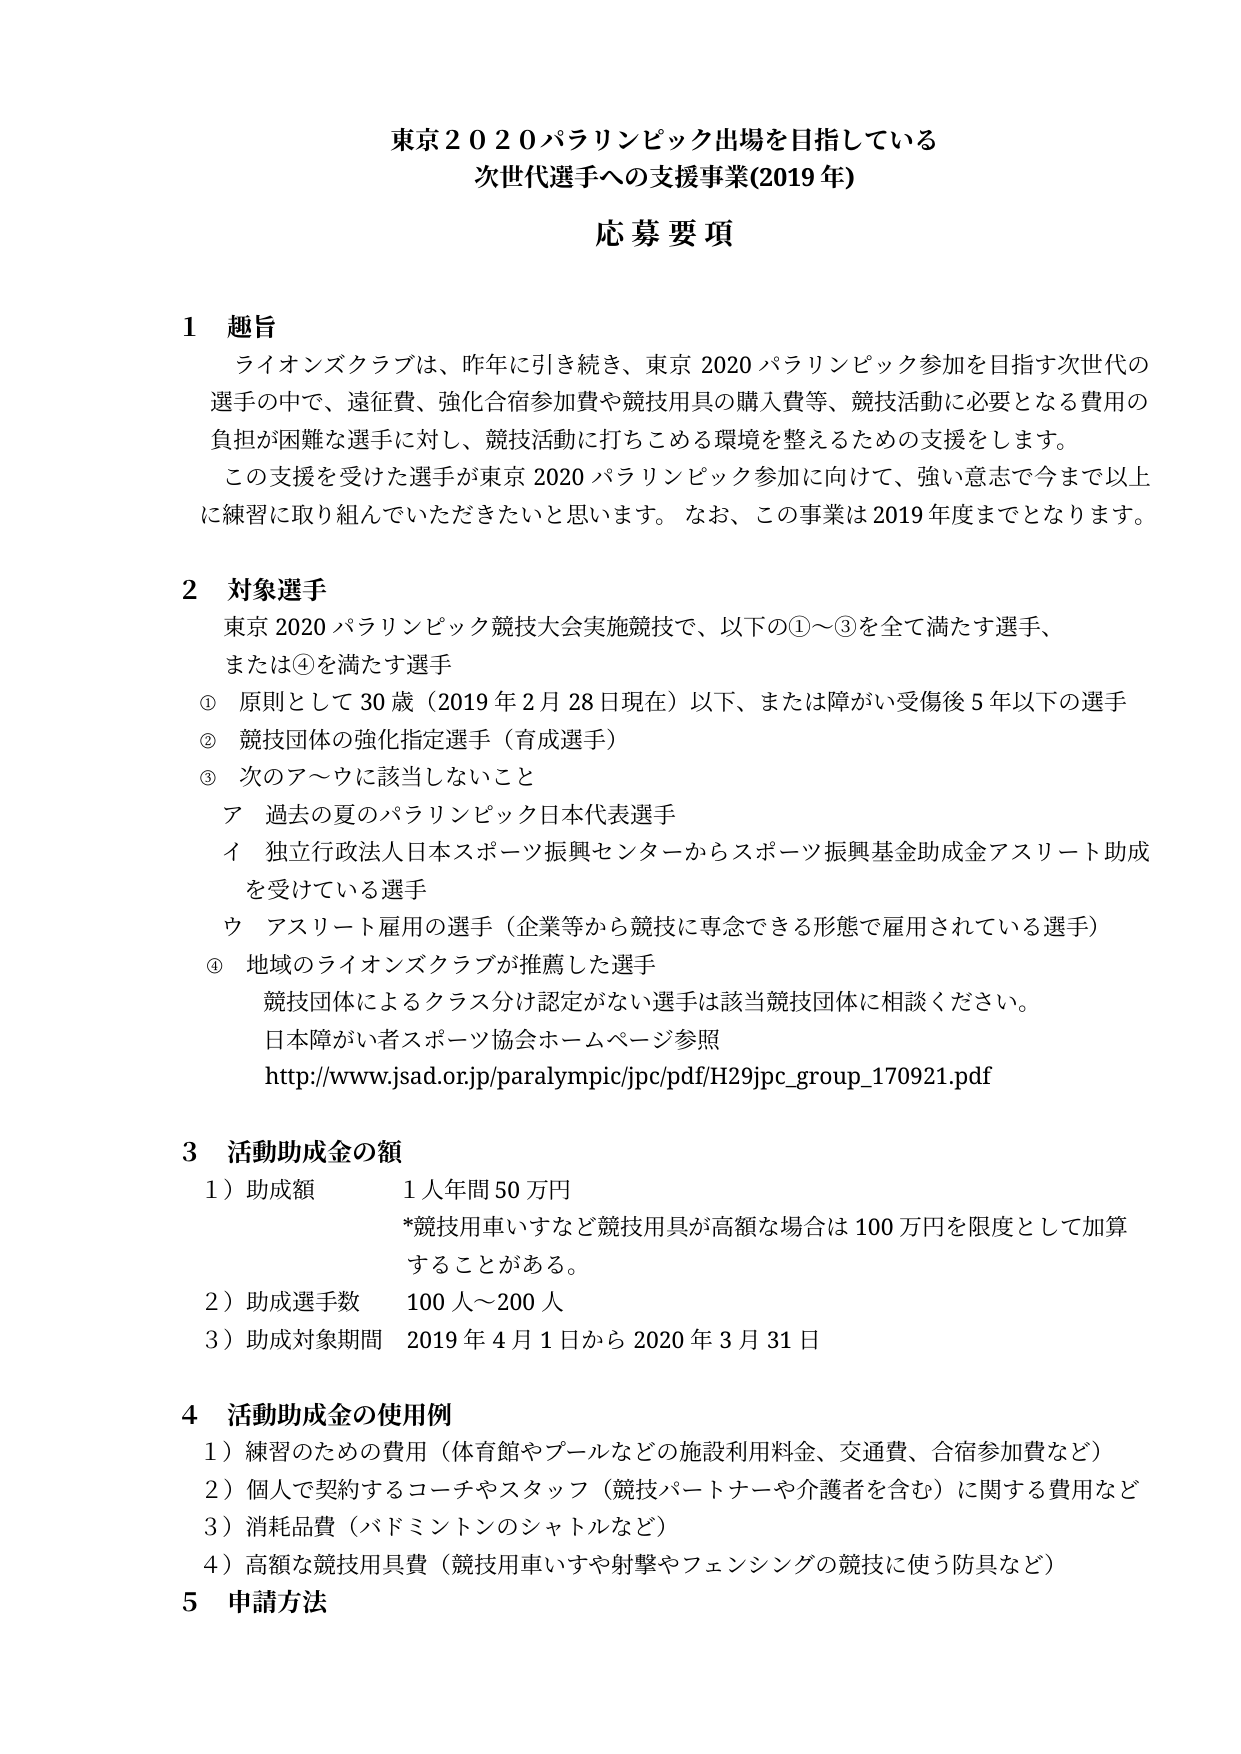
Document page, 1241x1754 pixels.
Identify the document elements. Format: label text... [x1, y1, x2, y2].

text ２ 対象選手 [177, 569, 1152, 607]
text ① 原則として 30 歳（2019 年2月 28日現在）以下、または障がい受傷後 5 年以下の選手 [199, 682, 1152, 719]
text この支援を受けた選手が東京 2020 パラリンピック参加に向けて、強い意志で今まで以上に練習に取り組んでいただきたいと思います。 なお、この事業は2019年度までとなります。 [199, 457, 1152, 532]
text ア 過去の夏のパラリンピック日本代表選手 [221, 794, 1152, 832]
text ４ 活動助成金の使用例 [177, 1394, 1152, 1432]
text *競技用車いすなど競技用具が高額な場合は 100 万円を限度として加算 [177, 1207, 1152, 1244]
text ２）個人で契約するコーチやスタッフ（競技パートナーや介護者を含む）に関する費用など [177, 1469, 1152, 1507]
text １）助成額 １人年間50 万円 [177, 1169, 1152, 1207]
text 次世代選手への支援事業(2019年) [177, 157, 1152, 194]
text ５ 申請方法 [177, 1582, 1152, 1619]
text ３）消耗品費（バドミントンのシャトルなど） [199, 1507, 1152, 1544]
text ４）高額な競技用具費（競技用車いすや射撃やフェンシングの競技に使う防具など） [199, 1544, 1152, 1582]
text イ 独立行政法人日本スポーツ振興センターからスポーツ振興基金助成金アスリート助成を受けている選手 [221, 832, 1152, 907]
text 競技団体によるクラス分け認定がない選手は該当競技団体に相談ください。 [206, 982, 1152, 1019]
text ④ 地域のライオンズクラブが推薦した選手 [206, 944, 1152, 982]
text ２）助成選手数 100 人～200 人 [177, 1282, 1152, 1319]
text することがある。 [177, 1244, 1152, 1282]
text １）練習のための費用（体育館やプールなどの施設利用料金、交通費、合宿参加費など） [199, 1432, 1152, 1469]
text 応 募 要 項 [177, 194, 1152, 269]
text 東京 2020 パラリンピック競技大会実施競技で、以下の①〜③を全て満たす選手、 [177, 607, 1152, 644]
text １ 趣旨 [177, 307, 1152, 344]
text または④を満たす選手 [177, 644, 1152, 682]
text ３ 活動助成金の額 [177, 1132, 1152, 1169]
text ３）助成対象期間 2019 年 4 月 1 日から 2020 年 3 月 31 日 [177, 1319, 1152, 1357]
text 日本障がい者スポーツ協会ホームページ参照 http://www.jsad.or.jp/paralympic/jpc/pdf/H29jpc_group_170921.pdf [206, 1019, 1152, 1094]
text ② 競技団体の強化指定選手（育成選手） [199, 719, 1152, 757]
text ウ アスリート雇用の選手（企業等から競技に専念できる形態で雇用されている選手） [221, 907, 1152, 944]
text ③ 次のア〜ウに該当しないこと [199, 757, 1152, 794]
text ライオンズクラブは、昨年に引き続き、東京 2020 パラリンピック参加を目指す次世代の選手の中で、遠征費、強化合宿参加費や競技用具の購入費等、競技活動に必要となる費用の負担が困難な選手に対し、競技活動に打ちこめる環境を整えるための支援をします。 [210, 344, 1152, 457]
text 東京２０２０パラリンピック出場を目指している [177, 119, 1152, 157]
